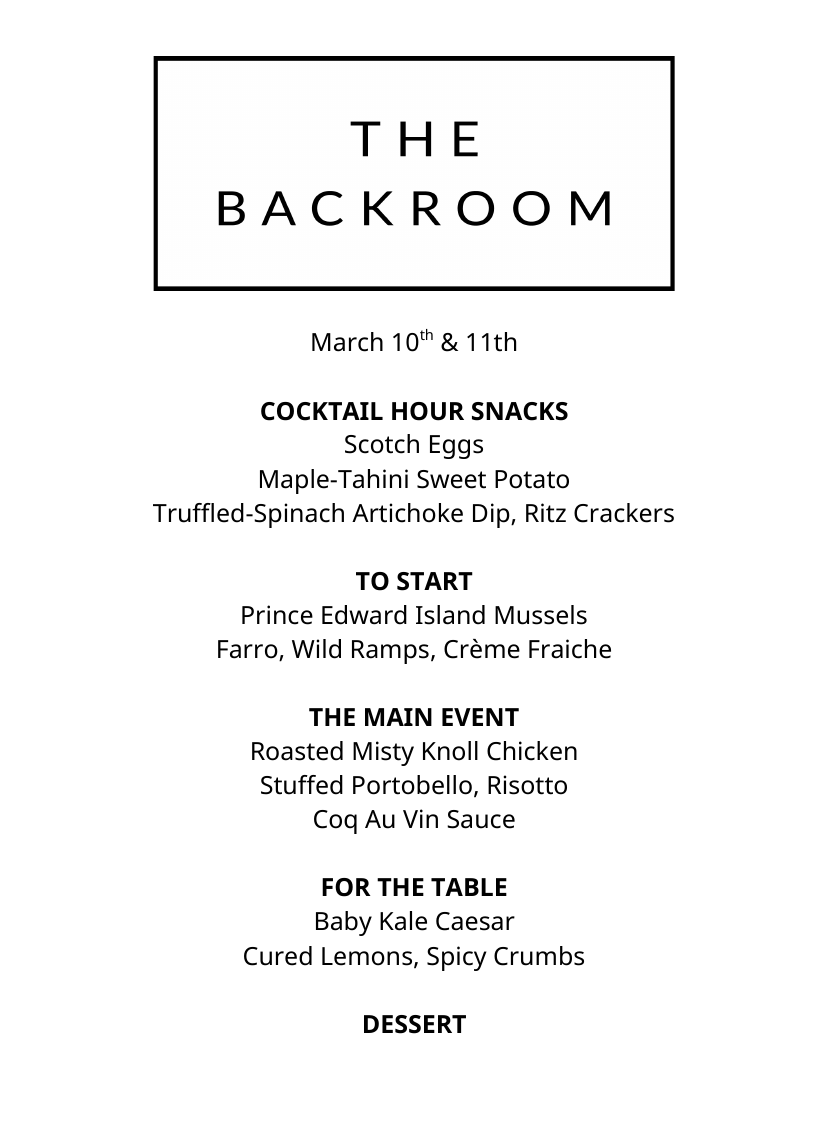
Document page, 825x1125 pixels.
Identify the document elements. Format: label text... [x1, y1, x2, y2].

text Prince Edward Island Mussels [75, 597, 753, 632]
text March 10th & 11th [75, 325, 753, 359]
text Truffled-Spinach Artichoke Dip, Ritz Crackers [75, 495, 753, 529]
text Farro, Wild Ramps, Crème Fraiche [75, 632, 753, 666]
text Stuffed Portobello, Risotto [75, 768, 753, 802]
picture [153, 56, 675, 291]
text FOR THE TABLE [75, 870, 753, 904]
text Cured Lemons, Spicy Crumbs [75, 938, 753, 972]
text Coq Au Vin Sauce [75, 802, 753, 836]
text DESSERT [75, 1006, 753, 1040]
text Maple-Tahini Sweet Potato [75, 461, 753, 495]
text Scotch Eggs [75, 427, 753, 461]
text TO START [75, 563, 753, 597]
text COCKTAIL HOUR SNACKS [75, 393, 753, 427]
text Baby Kale Caesar [75, 904, 753, 938]
text Roasted Misty Knoll Chicken [75, 734, 753, 768]
text THE MAIN EVENT [75, 700, 753, 734]
